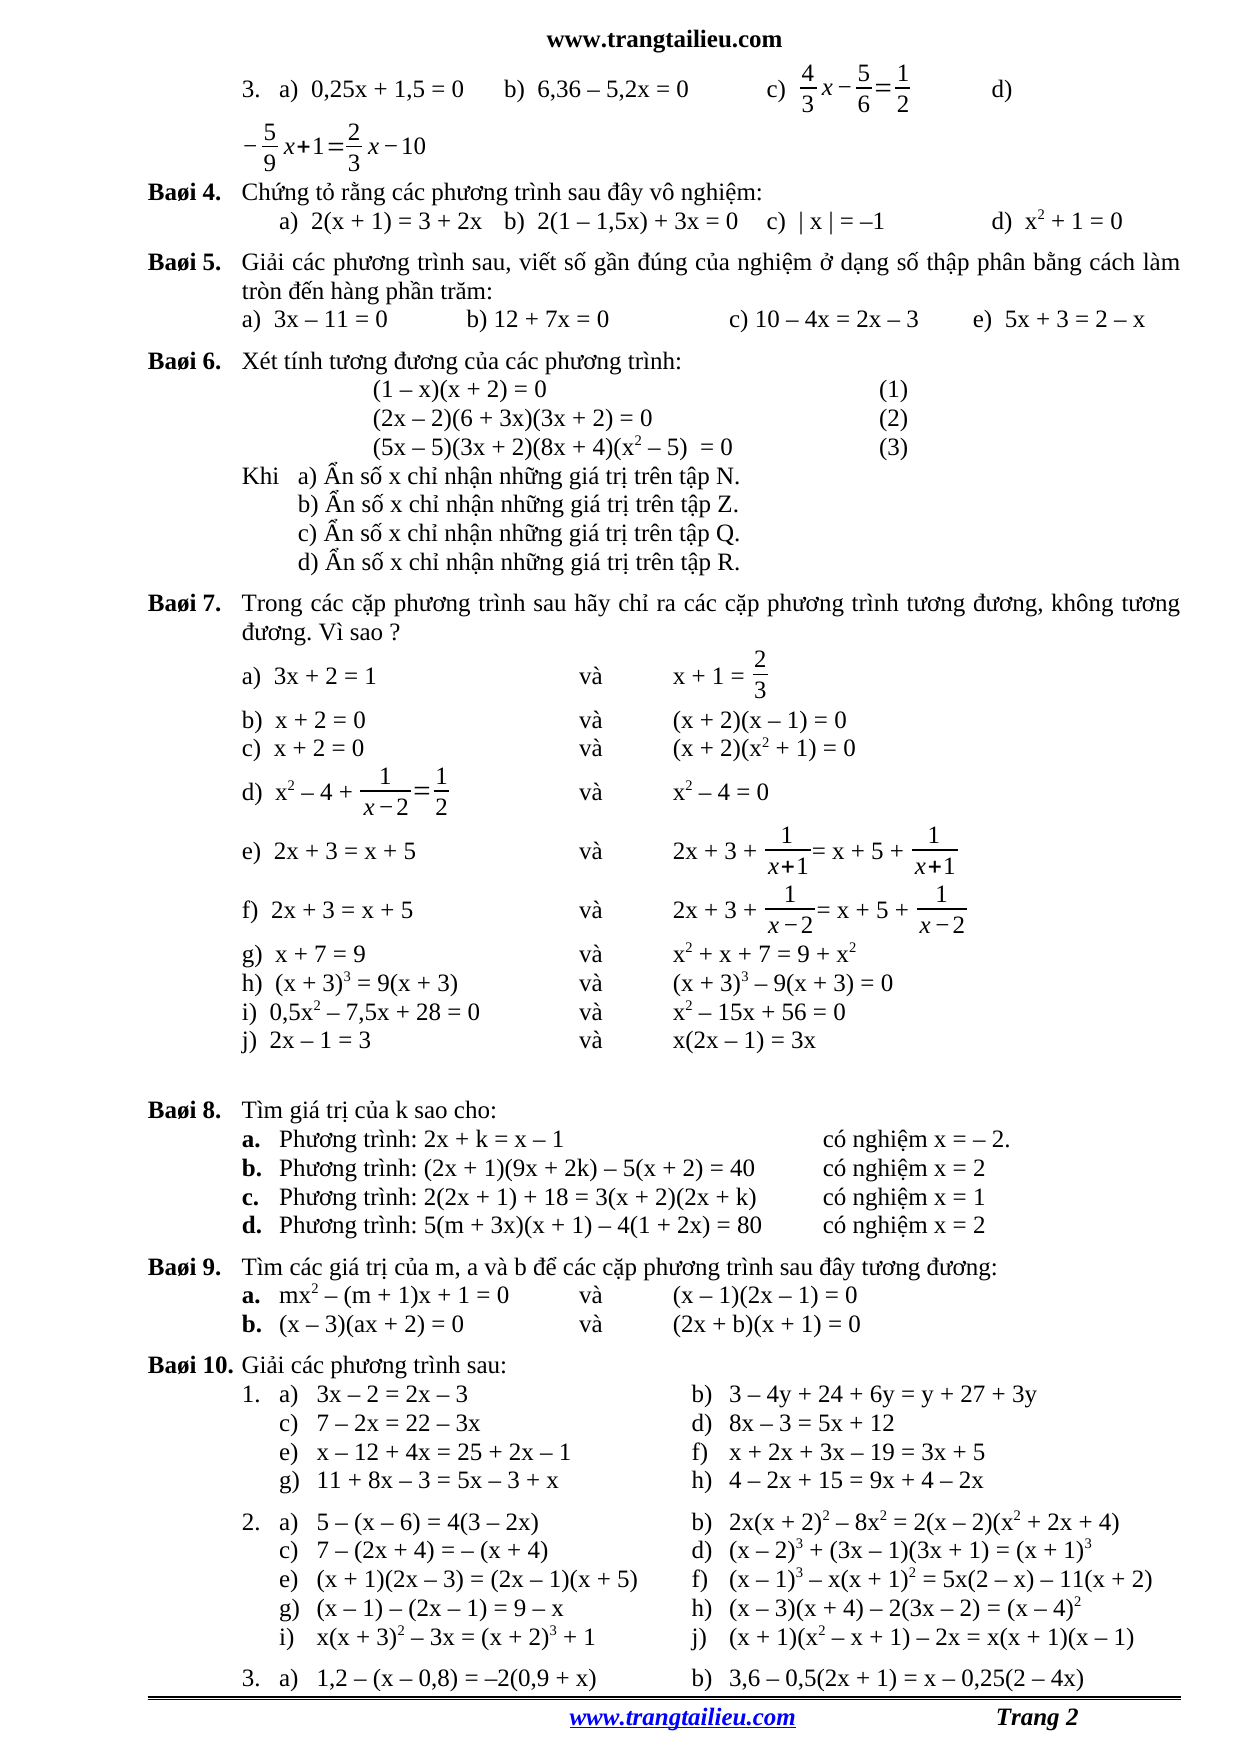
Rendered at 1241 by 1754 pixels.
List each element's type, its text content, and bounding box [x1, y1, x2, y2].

text h) (x + 3)3 = 9(x + 3) và (x + 3)3 – 9(x + 3) = 0 [242, 968, 1181, 997]
list Phương trình: 5(m + 3x)(x + 1) – 4(1 + 2x) = 80 có nghiệm x = 2 [242, 1210, 1181, 1239]
text f) 2x + 3 = x + 5 và 2x + 3 + = x + 5 + [242, 880, 1181, 939]
text g) 11 + 8x – 3 = 5x – 3 + x h) 4 – 2x + 15 = 9x + 4 – 2x [242, 1465, 1181, 1494]
list Giải các phương trình sau, viết số gần đúng của nghiệm ở dạng số thập phân bằng cách làm tròn đến hàng phần trăm: [148, 247, 1181, 304]
text b) x + 2 = 0 và (x + 2)(x – 1) = 0 [242, 705, 1181, 733]
list Phương trình: 2(2x + 1) + 18 = 3(x + 2)(2x + k) có nghiệm x = 1 [242, 1182, 1181, 1210]
text (1 – x)(x + 2) = 0 (1) [373, 374, 1181, 403]
text 3. a) 0,25x + 1,5 = 0 b) 6,36 – 5,2x = 0 c) d) [242, 59, 1181, 177]
list Xét tính tương đương của các phương trình: [148, 346, 1181, 374]
text g) x + 7 = 9 và x2 + x + 7 = 9 + x2 [242, 939, 1181, 968]
text a) 2(x + 1) = 3 + 2x b) 2(1 – 1,5x) + 3x = 0 c) | x | = –1 d) x2 + 1 = 0 [242, 206, 1181, 234]
text Khi a) Ẩn số x chỉ nhận những giá trị trên tập N. [242, 461, 1181, 489]
list Giải các phương trình sau: [148, 1350, 1181, 1379]
text d) x2 – 4 + và x2 – 4 = 0 [242, 762, 1181, 821]
text i) x(x + 3)2 – 3x = (x + 2)3 + 1 j) (x + 1)(x2 – x + 1) – 2x = x(x + 1)(x – 1) [242, 1622, 1181, 1650]
text a) 3x – 11 = 0 b) 12 + 7x = 0 c) 10 – 4x = 2x – 3 e) 5x + 3 = 2 – x [242, 304, 1181, 333]
text e) 2x + 3 = x + 5 và 2x + 3 + = x + 5 + [242, 821, 1181, 880]
text c) 7 – (2x + 4) = – (x + 4) d) (x – 2)3 + (3x – 1)(3x + 1) = (x + 1)3 [242, 1535, 1181, 1564]
list (x – 3)(ax + 2) = 0 và (2x + b)(x + 1) = 0 [242, 1309, 1181, 1338]
list Phương trình: 2x + k = x – 1 có nghiệm x = – 2. [242, 1124, 1181, 1153]
text 2. a) 5 – (x – 6) = 4(3 – 2x) b) 2x(x + 2)2 – 8x2 = 2(x – 2)(x2 + 2x + 4) [242, 1507, 1181, 1535]
list Tìm giá trị của k sao cho: [148, 1095, 1181, 1124]
text 3. a) 1,2 – (x – 0,8) = –2(0,9 + x) b) 3,6 – 0,5(2x + 1) = x – 0,25(2 – 4x) [242, 1663, 1181, 1692]
text b) Ẩn số x chỉ nhận những giá trị trên tập Z. [242, 489, 1181, 518]
list Chứng tỏ rằng các phương trình sau đây vô nghiệm: [148, 177, 1181, 206]
text c) 7 – 2x = 22 – 3x d) 8x – 3 = 5x + 12 [242, 1408, 1181, 1437]
list mx2 – (m + 1)x + 1 = 0 và (x – 1)(2x – 1) = 0 [242, 1280, 1181, 1309]
text i) 0,5x2 – 7,5x + 28 = 0 và x2 – 15x + 56 = 0 [242, 997, 1181, 1025]
text d) Ẩn số x chỉ nhận những giá trị trên tập R. [242, 547, 1181, 576]
text j) 2x – 1 = 3 và x(2x – 1) = 3x [242, 1025, 1181, 1054]
text g) (x – 1) – (2x – 1) = 9 – x h) (x – 3)(x + 4) – 2(3x – 2) = (x – 4)2 [242, 1593, 1181, 1622]
text e) x – 12 + 4x = 25 + 2x – 1 f) x + 2x + 3x – 19 = 3x + 5 [242, 1437, 1181, 1465]
list Tìm các giá trị của m, a và b để các cặp phương trình sau đây tương đương: [148, 1252, 1181, 1280]
list Phương trình: (2x + 1)(9x + 2k) – 5(x + 2) = 40 có nghiệm x = 2 [242, 1153, 1181, 1182]
text a) 3x + 2 = 1 và x + 1 = [242, 646, 1181, 705]
text c) Ẩn số x chỉ nhận những giá trị trên tập Q. [242, 518, 1181, 547]
list Trong các cặp phương trình sau hãy chỉ ra các cặp phương trình tương đương, không tương đương. Vì sao ? [148, 588, 1181, 646]
text (5x – 5)(3x + 2)(8x + 4)(x2 – 5) = 0 (3) [373, 432, 1181, 461]
text e) (x + 1)(2x – 3) = (2x – 1)(x + 5) f) (x – 1)3 – x(x + 1)2 = 5x(2 – x) – 11(x + 2) [242, 1564, 1181, 1593]
text (2x – 2)(6 + 3x)(3x + 2) = 0 (2) [373, 403, 1181, 432]
text c) x + 2 = 0 và (x + 2)(x2 + 1) = 0 [242, 733, 1181, 762]
text 1. a) 3x – 2 = 2x – 3 b) 3 – 4y + 24 + 6y = y + 27 + 3y [242, 1379, 1181, 1408]
